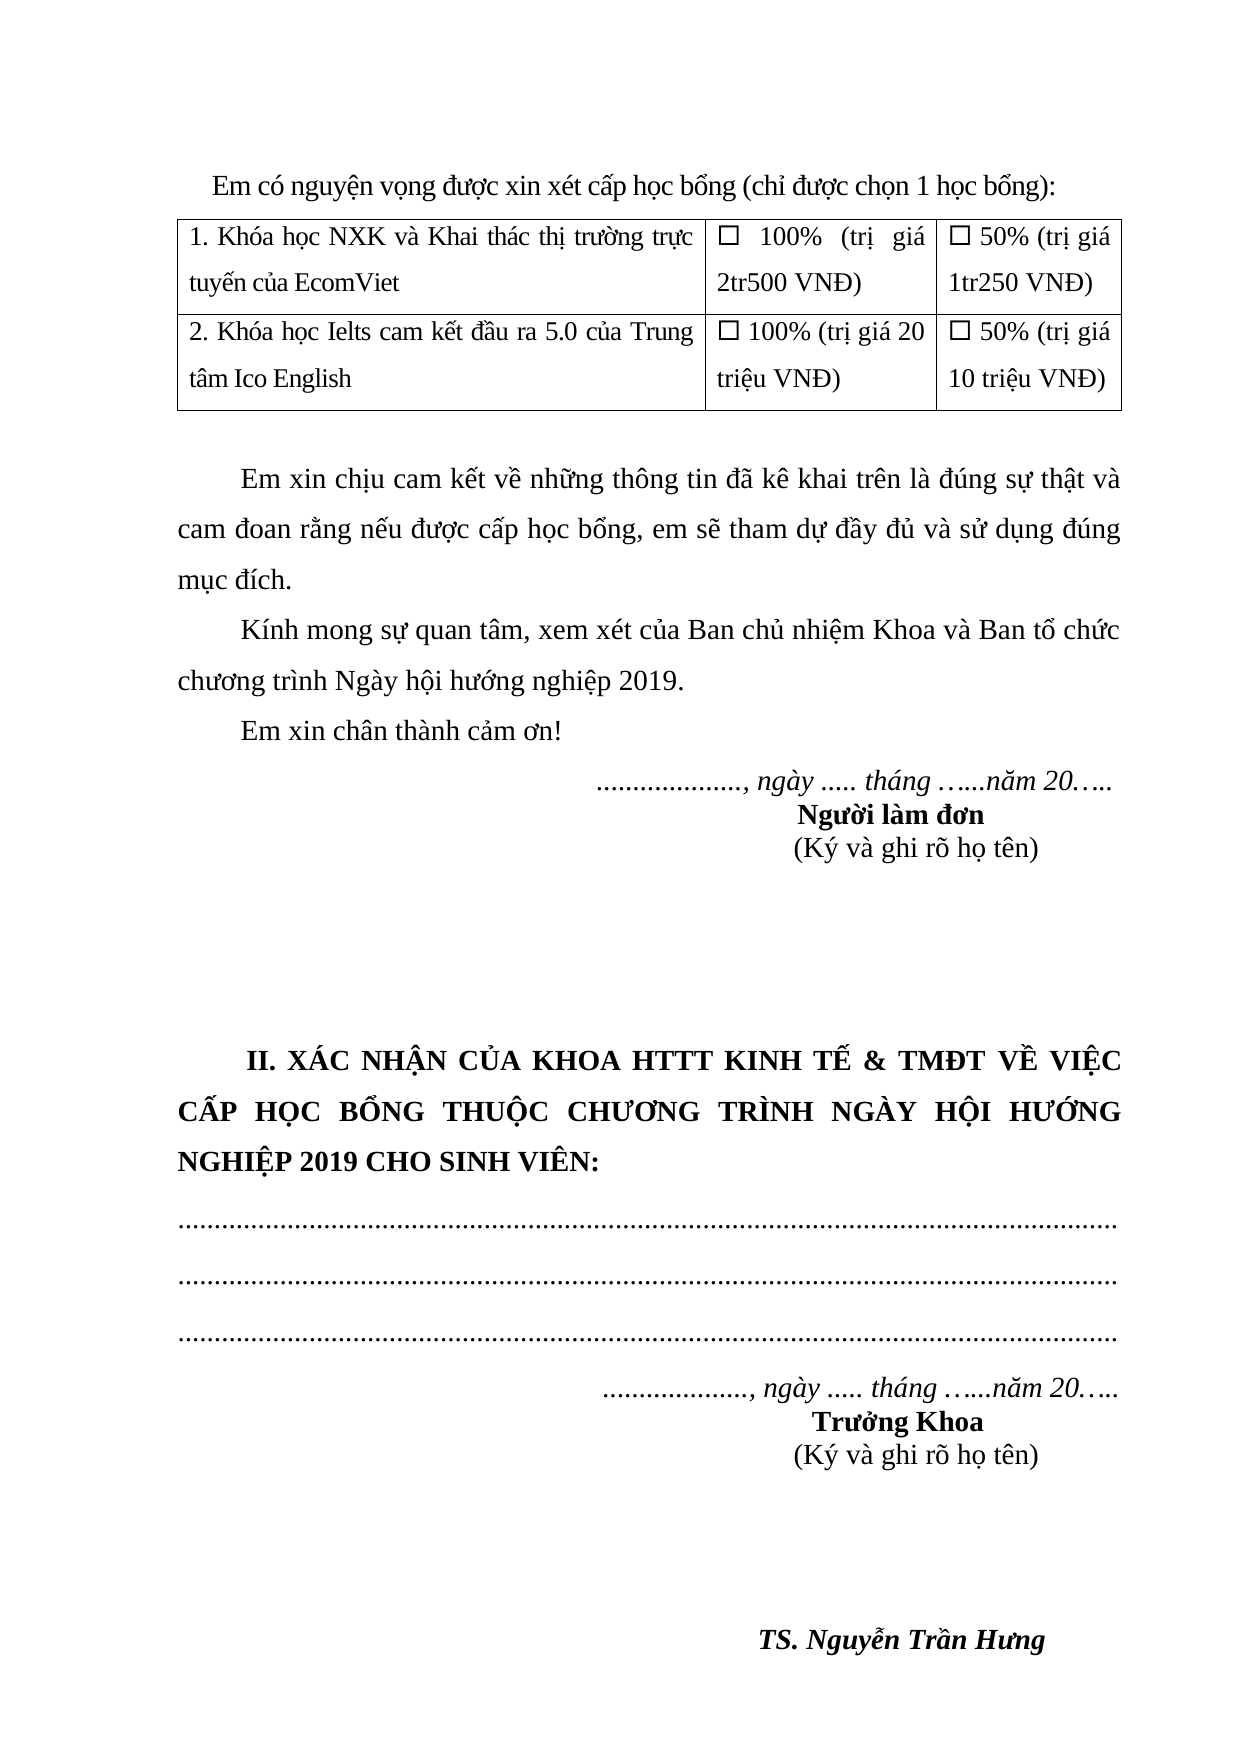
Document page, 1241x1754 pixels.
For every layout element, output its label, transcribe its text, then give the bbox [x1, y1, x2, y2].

text Em xin chịu cam kết về những thông tin đã kê khai trên là đúng sự thật và cam đoan rằng nếu được cấp học bổng, em sẽ tham dự đầy đủ và sử dụng đúng mục đích. [177, 461, 1122, 596]
text (Ký và ghi rõ họ tên) [177, 830, 1122, 864]
text ................................................................................................................................. [177, 1314, 1122, 1347]
text Em có nguyện vọng được xin xét cấp học bổng (chỉ được chọn 1 học bổng): [177, 168, 1122, 202]
text (Ký và ghi rõ họ tên) [177, 1437, 1122, 1471]
text Kính mong sự quan tâm, xem xét của Ban chủ nhiệm Khoa và Ban tổ chức chương trình Ngày hội hướng nghiệp 2019. [177, 612, 1122, 696]
table_header 100% (trị giá 2tr500 VNĐ) [706, 220, 936, 314]
text II. XÁC NHẬN CỦA KHOA HTTT KINH TẾ & TMĐT VỀ VIỆC CẤP HỌC BỔNG THUỘC CHƯƠNG TRÌNH NGÀY HỘI HƯỚNG NGHIỆP 2019 CHO SINH VIÊN: [177, 1043, 1122, 1178]
table_header 50% (trị giá 1tr250 VNĐ) [937, 220, 1121, 314]
text TS. Nguyễn Trần Hưng [177, 1622, 1122, 1656]
text Người làm đơn [177, 797, 1122, 830]
text ...................., ngày ..... tháng …...năm 20….. [177, 1370, 1122, 1404]
table_cell 2. Khóa học Ielts cam kết đầu ra 5.0 của Trung tâm Ico English [178, 315, 705, 410]
text ................................................................................................................................. [177, 1201, 1122, 1234]
text ...................., ngày ..... tháng …...năm 20….. [177, 763, 1122, 797]
text ................................................................................................................................. [177, 1257, 1122, 1291]
table_cell 50% (trị giá 10 triệu VNĐ) [937, 315, 1121, 410]
text Trưởng Khoa [177, 1404, 1122, 1437]
table_header 1. Khóa học NXK và Khai thác thị trường trực tuyến của EcomViet [178, 220, 705, 314]
text Em xin chân thành cảm ơn! [177, 713, 1122, 746]
table_cell 100% (trị giá 20 triệu VNĐ) [706, 315, 936, 410]
